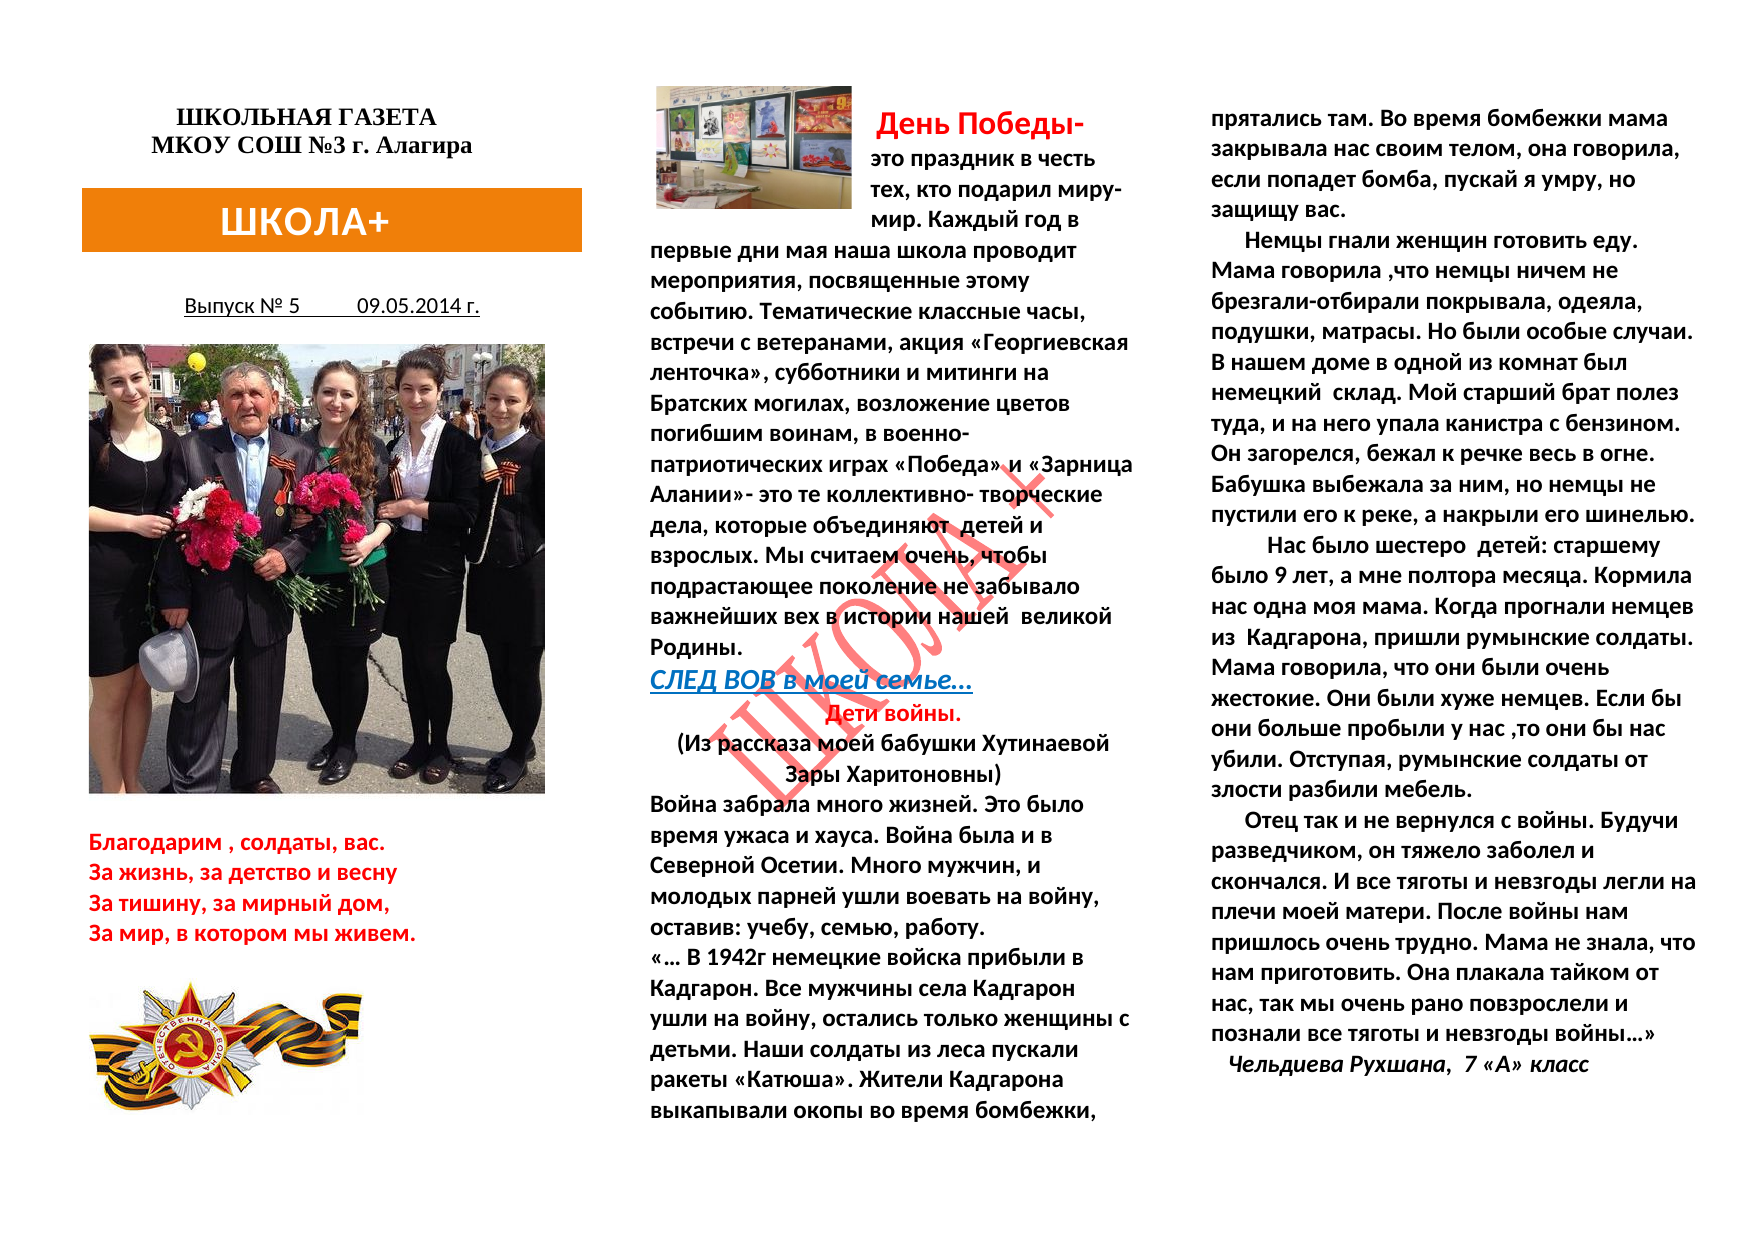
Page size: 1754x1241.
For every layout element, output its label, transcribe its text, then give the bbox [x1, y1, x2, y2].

text Отец так и не вернулся с войны. Будучи разведчиком, он тяжело заболел и скончался. И все тяготы и невзгоды легли на плечи моей матери. После войны нам пришлось очень трудно. Мама не знала, что нам приготовить. Она плакала тайком от нас, так мы очень рано повзрослели и познали все тяготы и невзгоды войны…» [1211, 804, 1698, 1048]
text Дети войны. (Из рассказа моей бабушки Хутинаевой Зары Харитоновны) [650, 697, 1137, 788]
picture [88, 344, 545, 801]
text Немцы гнали женщин готовить еду. Мама говорила ,что немцы ничем не брезгали-отбирали покрывала, одеяла, подушки, матрасы. Но были особые случаи. В нашем доме в одной из комнат был немецкий склад. Мой старший брат полез туда, и на него упала канистра с бензином. Он загорелся, бежал к речке весь в огне. Бабушка выбежала за ним, но немцы не пустили его к реке, а накрыли его шинелью. [1211, 224, 1698, 529]
picture [88, 978, 364, 1115]
text Чельдиева Рухшана, 7 «А» класс [1211, 1048, 1698, 1137]
text За мир, в котором мы живем. [89, 917, 576, 948]
text СЛЕД ВОВ в моей семье… [650, 661, 1137, 697]
picture [654, 86, 852, 208]
text «… В 1942г немецкие войска прибыли в Кадгарон. Все мужчины села Кадгарон ушли на войну, остались только женщины с детьми. Наши солдаты из леса пускали ракеты «Катюша». Жители Кадгарона выкапывали окопы во время бомбежки, прятались там. Во время бомбежки мама закрывала нас своим телом, она говорила, если попадет бомба, пускай я умру, но защищу вас. [650, 941, 1137, 1124]
text День Победы- это праздник в честь тех, кто подарил миру-мир. Каждый год в первые дни мая наша школа проводит мероприятия, посвященные этому событию. Тематические классные часы, встречи с ветеранами, акция «Георгиевская ленточка», субботники и митинги на Братских могилах, возложение цветов погибшим воинам, в военно- патриотических играх «Победа» и «Зарница Алании»- это те коллективно- творческие дела, которые объединяют детей и взрослых. Мы считаем очень, чтобы подрастающее поколение не забывало важнейших вех в истории нашей великой Родины. [650, 102, 1137, 661]
text школа+ [89, 195, 576, 246]
text Выпуск № 5 09.05.2014 г. [89, 259, 576, 319]
text Благодарим , солдаты, вас. За жизнь, за детство и весну За тишину, за мирный дом, [89, 826, 576, 917]
text ШКОЛЬНАЯ ГАЗЕТА МКОУ СОШ №3 г. Алагира [89, 102, 576, 159]
text «… В 1942г немецкие войска прибыли в Кадгарон. Все мужчины села Кадгарон ушли на войну, остались только женщины с детьми. Наши солдаты из леса пускали ракеты «Катюша». Жители Кадгарона выкапывали окопы во время бомбежки, прятались там. Во время бомбежки мама закрывала нас своим телом, она говорила, если попадет бомба, пускай я умру, но защищу вас. [1211, 102, 1698, 224]
text Война забрала много жизней. Это было время ужаса и хауса. Война была и в Северной Осетии. Много мужчин, и молодых парней ушли воевать на войну, оставив: учебу, семью, работу. [650, 788, 1137, 941]
text Нас было шестеро детей: старшему было 9 лет, а мне полтора месяца. Кормила нас одна моя мама. Когда прогнали немцев из Кадгарона, пришли румынские солдаты. Мама говорила, что они были очень жестокие. Они были хуже немцев. Если бы они больше пробыли у нас ,то они бы нас убили. Отступая, румынские солдаты от злости разбили мебель. [1211, 529, 1698, 804]
